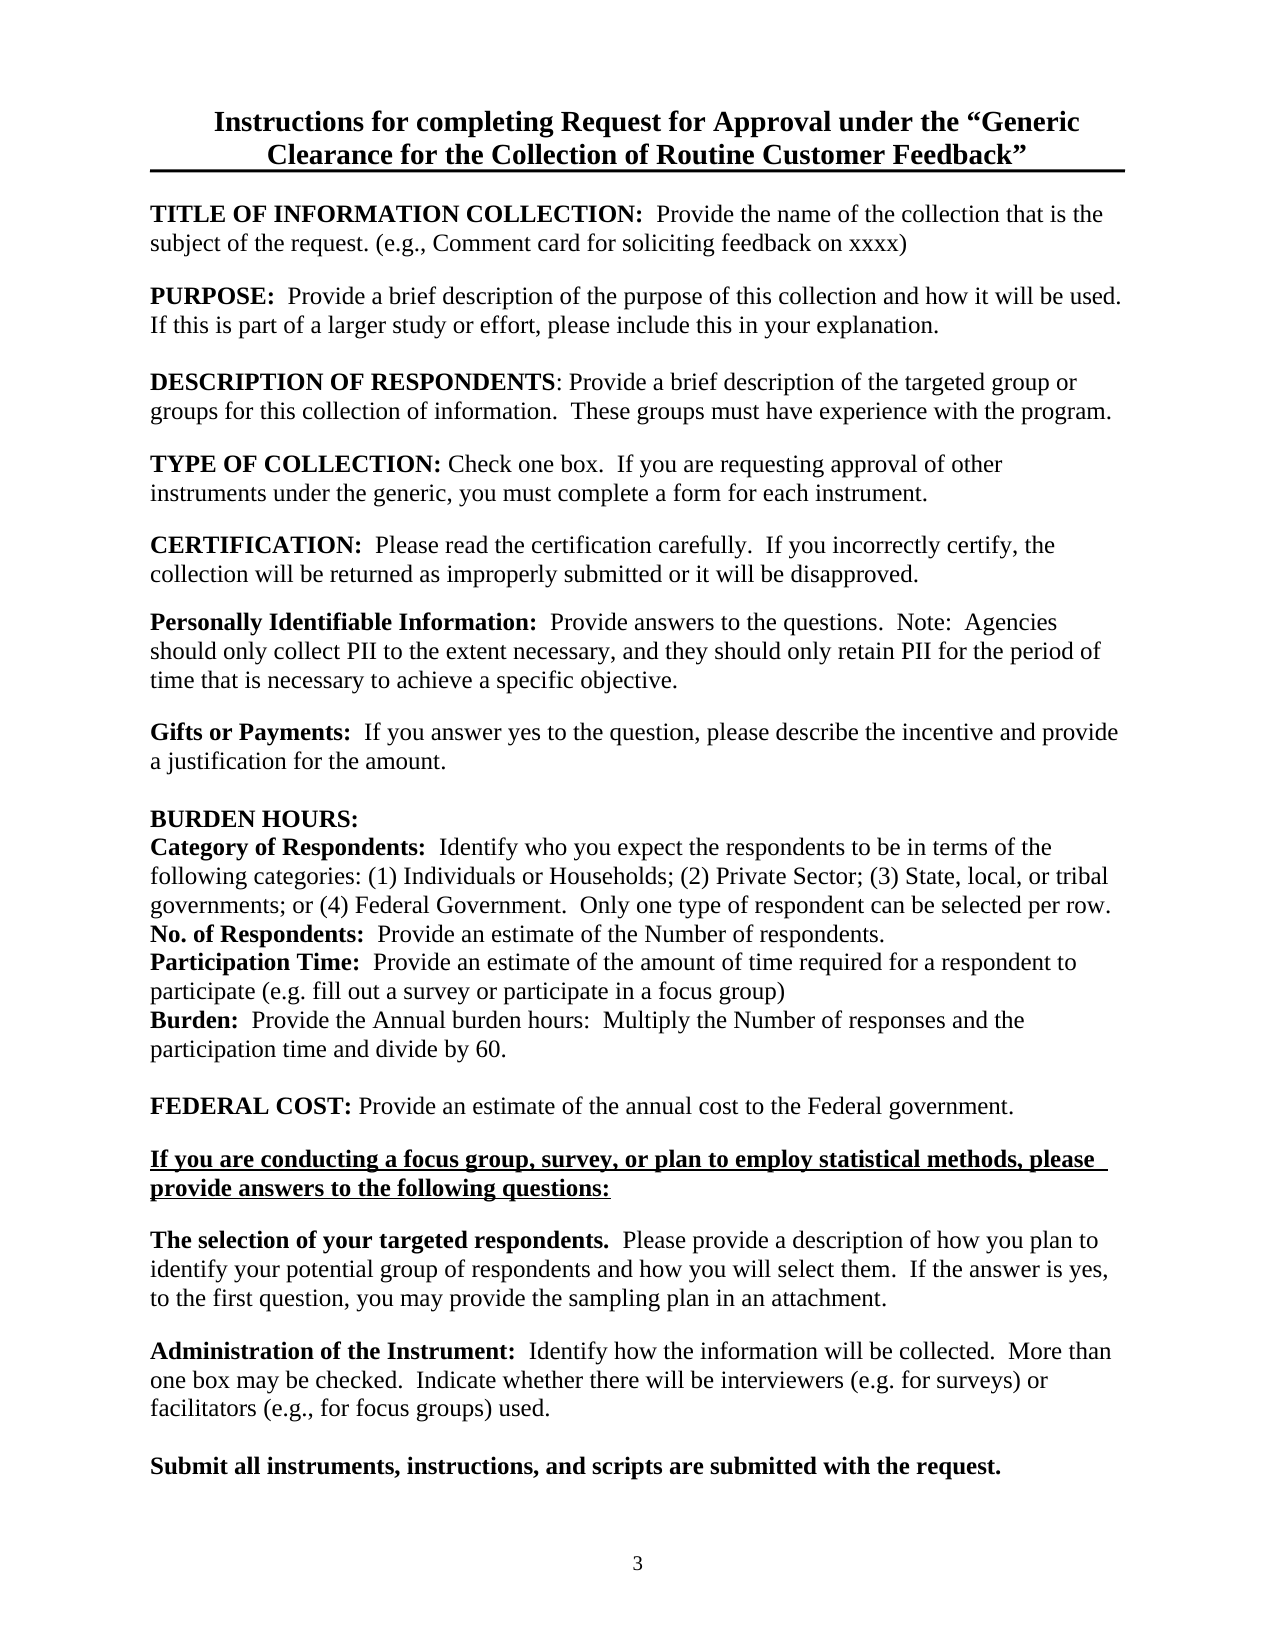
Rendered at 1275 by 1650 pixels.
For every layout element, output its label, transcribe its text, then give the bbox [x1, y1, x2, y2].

text Burden: Provide the Annual burden hours: Multiply the Number of responses and the participation time and divide by 60. [150, 1005, 1125, 1062]
text TYPE OF COLLECTION: Check one box. If you are requesting approval of other instruments under the generic, you must complete a form for each instrument. [150, 449, 1125, 506]
text PURPOSE: Provide a brief description of the purpose of this collection and how it will be used. If this is part of a larger study or effort, please include this in your explanation. [150, 281, 1125, 339]
text The selection of your targeted respondents. Please provide a description of how you plan to identify your potential group of respondents and how you will select them. If the answer is yes, to the first question, you may provide the sampling plan in an attachment. [150, 1226, 1125, 1312]
text Administration of the Instrument: Identify how the information will be collected. More than one box may be checked. Indicate whether there will be interviewers (e.g. for surveys) or facilitators (e.g., for focus groups) used. [150, 1336, 1125, 1422]
text Submit all instruments, instructions, and scripts are submitted with the request. [150, 1451, 1125, 1480]
list Gifts or Payments: If you answer yes to the question, please describe the incentive and provide a justification for the amount. [150, 717, 1125, 775]
text If you are conducting a focus group, survey, or plan to employ statistical methods, please provide answers to the following questions: [150, 1144, 1125, 1202]
subtitle Instructions for completing Request for Approval under the “Generic Clearance for the Collection of Routine Customer Feedback” [150, 104, 1144, 171]
text DESCRIPTION OF RESPONDENTS: Provide a brief description of the targeted group or groups for this collection of information. These groups must have experience with the program. [150, 367, 1125, 425]
text TITLE OF INFORMATION COLLECTION: Provide the name of the collection that is the subject of the request. (e.g., Comment card for soliciting feedback on xxxx) [150, 199, 1125, 257]
text CERTIFICATION: Please read the certification carefully. If you incorrectly certify, the collection will be returned as improperly submitted or it will be disapproved. [150, 531, 1125, 588]
text Category of Respondents: Identify who you expect the respondents to be in terms of the following categories: (1) Individuals or Households; (2) Private Sector; (3) State, local, or tribal governments; or (4) Federal Government. Only one type of respondent can be selected per row. [150, 832, 1125, 919]
text BURDEN HOURS: [150, 804, 1125, 832]
text FEDERAL COST: Provide an estimate of the annual cost to the Federal government. [150, 1091, 1125, 1120]
text No. of Respondents: Provide an estimate of the Number of respondents. [150, 919, 1125, 947]
text Participation Time: Provide an estimate of the amount of time required for a respondent to participate (e.g. fill out a survey or participate in a focus group) [150, 947, 1125, 1005]
text Personally Identifiable Information: Provide answers to the questions. Note: Agencies should only collect PII to the extent necessary, and they should only retain PII for the period of time that is necessary to achieve a specific objective. [150, 607, 1125, 693]
